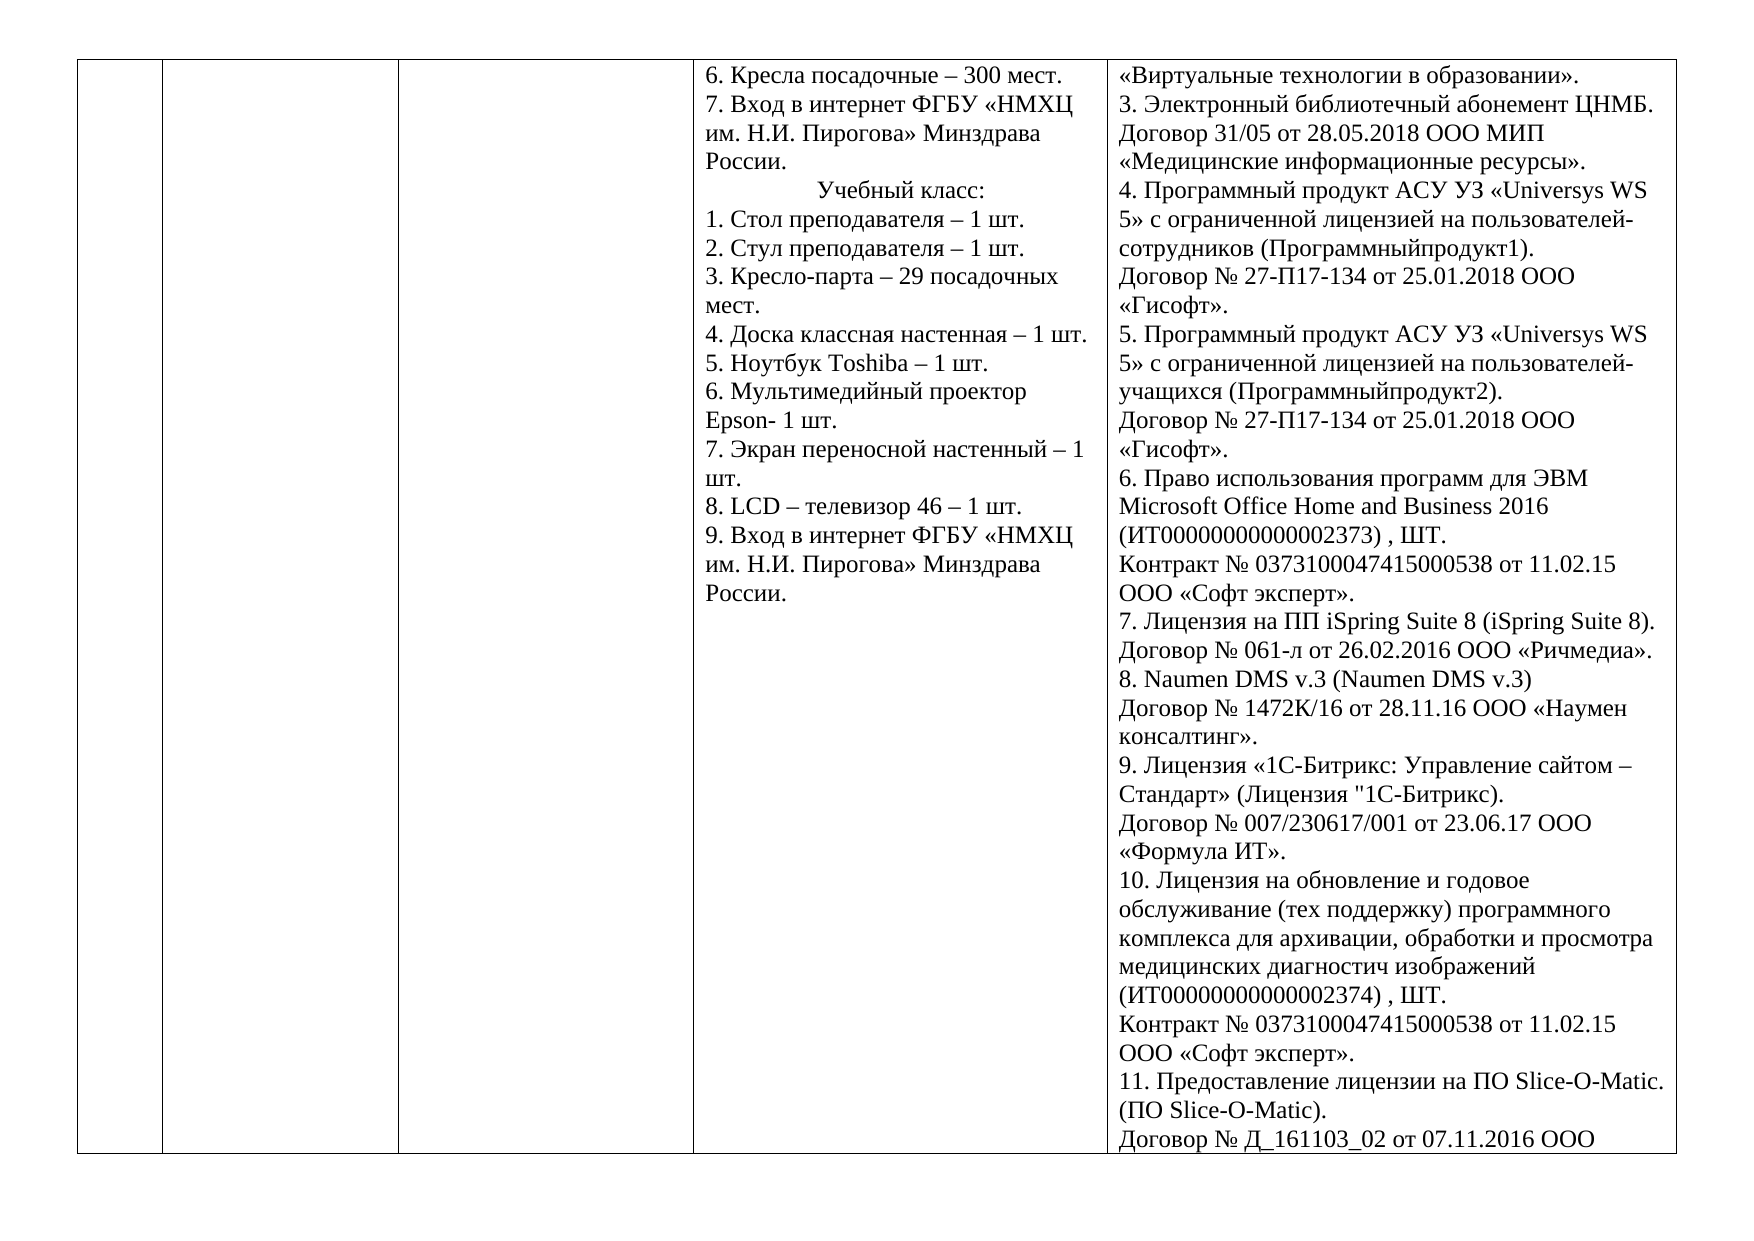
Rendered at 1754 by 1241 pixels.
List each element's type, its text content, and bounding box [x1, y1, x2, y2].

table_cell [694, 60, 1107, 1153]
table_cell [399, 60, 693, 1153]
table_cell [163, 60, 398, 1153]
table_cell 4 [78, 60, 162, 1153]
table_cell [1108, 60, 1676, 1153]
